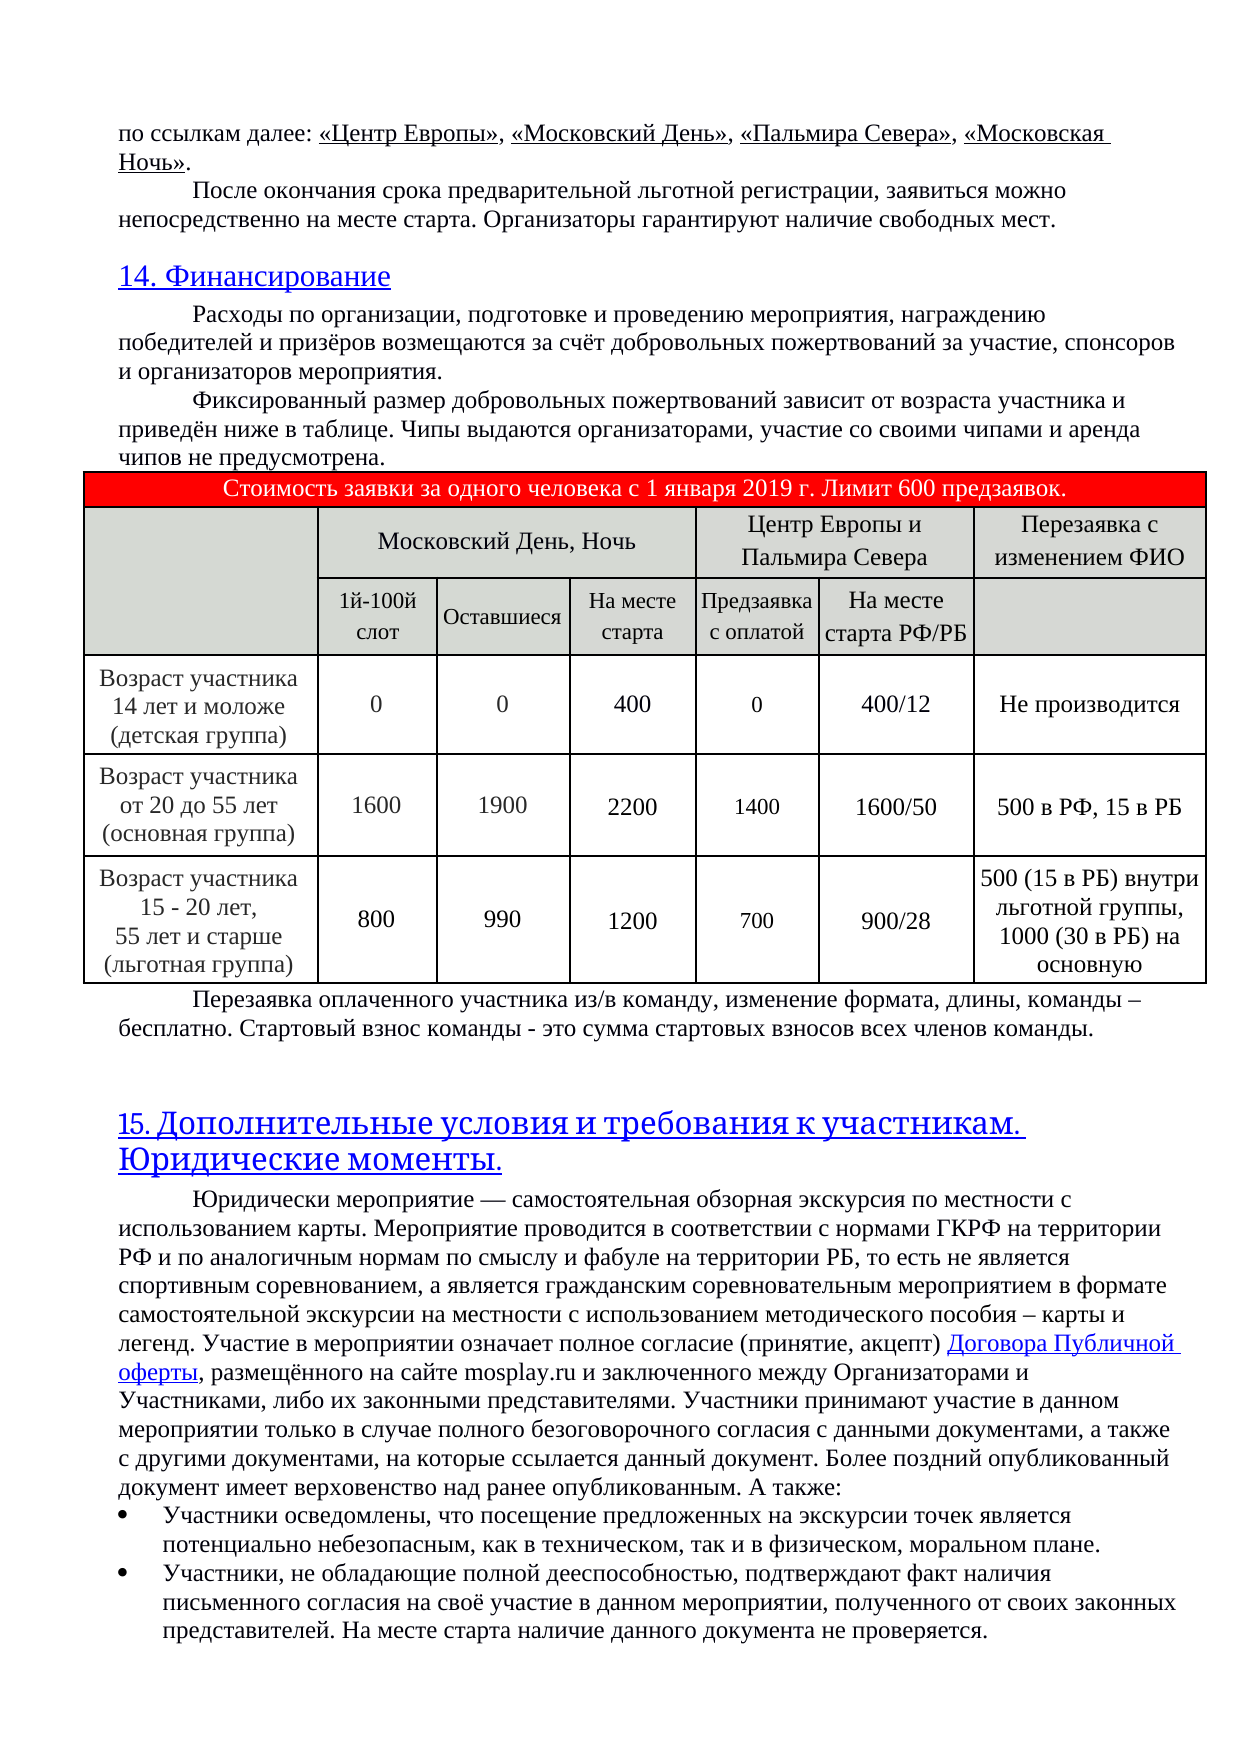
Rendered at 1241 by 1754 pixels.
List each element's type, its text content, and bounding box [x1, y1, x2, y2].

text Перезаявка оплаченного участника из/в команду, изменение формата, длины, команды – бесплатно. Стартовый взнос команды - это сумма стартовых взносов всех членов команды. [118, 984, 1181, 1042]
table_cell 400/12 [820, 656, 973, 753]
text После окончания срока предварительной льготной регистрации, заявиться можно непосредственно на месте старта. Организаторы гарантируют наличие свободных мест. [118, 176, 1181, 233]
table_cell 700 [697, 857, 818, 982]
table_cell 500 (15 в РБ) внутри льготной группы, 1000 (30 в РБ) на основную [975, 857, 1205, 982]
table_cell Не производится [975, 656, 1205, 753]
table_cell Возраст участника 15 - 20 лет, 55 лет и старше (льготная группа) [85, 857, 317, 982]
table_cell 1900 [438, 755, 569, 855]
table_cell Московский День, Ночь [319, 508, 695, 577]
table_cell [85, 508, 317, 654]
table_cell Возраст участника от 20 до 55 лет (основная группа) [85, 755, 317, 855]
table_cell 500 в РФ, 15 в РБ [975, 755, 1205, 855]
table_cell [975, 579, 1205, 654]
table_cell 800 [319, 857, 436, 982]
subtitle 15. Дополнительные условия и требования к участникам. Юридические моменты. [118, 1106, 1181, 1178]
table_header Стоимость заявки за одного человека с 1 января 2019 г. Лимит 600 предзаявок. [85, 473, 1205, 506]
table_cell 900/28 [820, 857, 973, 982]
list Участники, не обладающие полной дееспособностью, подтверждают факт наличия письменного согласия на своё участие в данном мероприятии, полученного от своих законных представителей. На месте старта наличие данного документа не проверяется. [118, 1558, 1181, 1644]
text Фиксированный размер добровольных пожертвований зависит от возраста участника и приведён ниже в таблице. Чипы выдаются организаторами, участие со своими чипами и аренда чипов не предусмотрена. [118, 385, 1181, 471]
table_cell Оставшиеся [438, 579, 569, 654]
table_cell Возраст участника 14 лет и моложе (детская группа) [85, 656, 317, 753]
table_cell 1200 [571, 857, 695, 982]
text Расходы по организации, подготовке и проведению мероприятия, награждению победителей и призёров возмещаются за счёт добровольных пожертвований за участие, спонсоров и организаторов мероприятия. [118, 299, 1181, 385]
table_cell 1600/50 [820, 755, 973, 855]
table_cell 400 [571, 656, 695, 753]
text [118, 118, 1181, 176]
table_cell Центр Европы и Пальмира Севера [697, 508, 973, 577]
table_cell 1й-100й слот [319, 579, 436, 654]
subtitle 14. Финансирование [118, 257, 1181, 293]
table_cell 0 [319, 656, 436, 753]
table_cell 990 [438, 857, 569, 982]
table_cell На месте старта РФ/РБ [820, 579, 973, 654]
list Участники осведомлены, что посещение предложенных на экскурсии точек является потенциально небезопасным, как в техническом, так и в физическом, моральном плане. [118, 1501, 1181, 1558]
table_cell Предзаявка с оплатой [697, 579, 818, 654]
table_cell 0 [438, 656, 569, 753]
table_cell 2200 [571, 755, 695, 855]
table_cell На месте старта [571, 579, 695, 654]
table_cell 1400 [697, 755, 818, 855]
table_cell Перезаявка с изменением ФИО [975, 508, 1205, 577]
table_cell 1600 [319, 755, 436, 855]
table_cell 0 [697, 656, 818, 753]
text Юридически мероприятие — самостоятельная обзорная экскурсия по местности с использованием карты. Мероприятие проводится в соответствии с нормами ГКРФ на территории РФ и по аналогичным нормам по смыслу и фабуле на территории РБ, то есть не является спортивным соревнованием, а является гражданским соревновательным мероприятием в формате самостоятельной экскурсии на местности с использованием методического пособия – карты и легенд. Участие в мероприятии означает полное согласие (принятие, акцепт) Договора Публичной оферты, размещённого на сайте mosplay.ru и заключенного между Организаторами и Участниками, либо их законными представителями. Участники принимают участие в данном мероприятии только в случае полного безоговорочного согласия с данными документами, а также с другими документами, на которые ссылается данный документ. Более поздний опубликованный документ имеет верховенство над ранее опубликованным. А также: [118, 1184, 1181, 1501]
